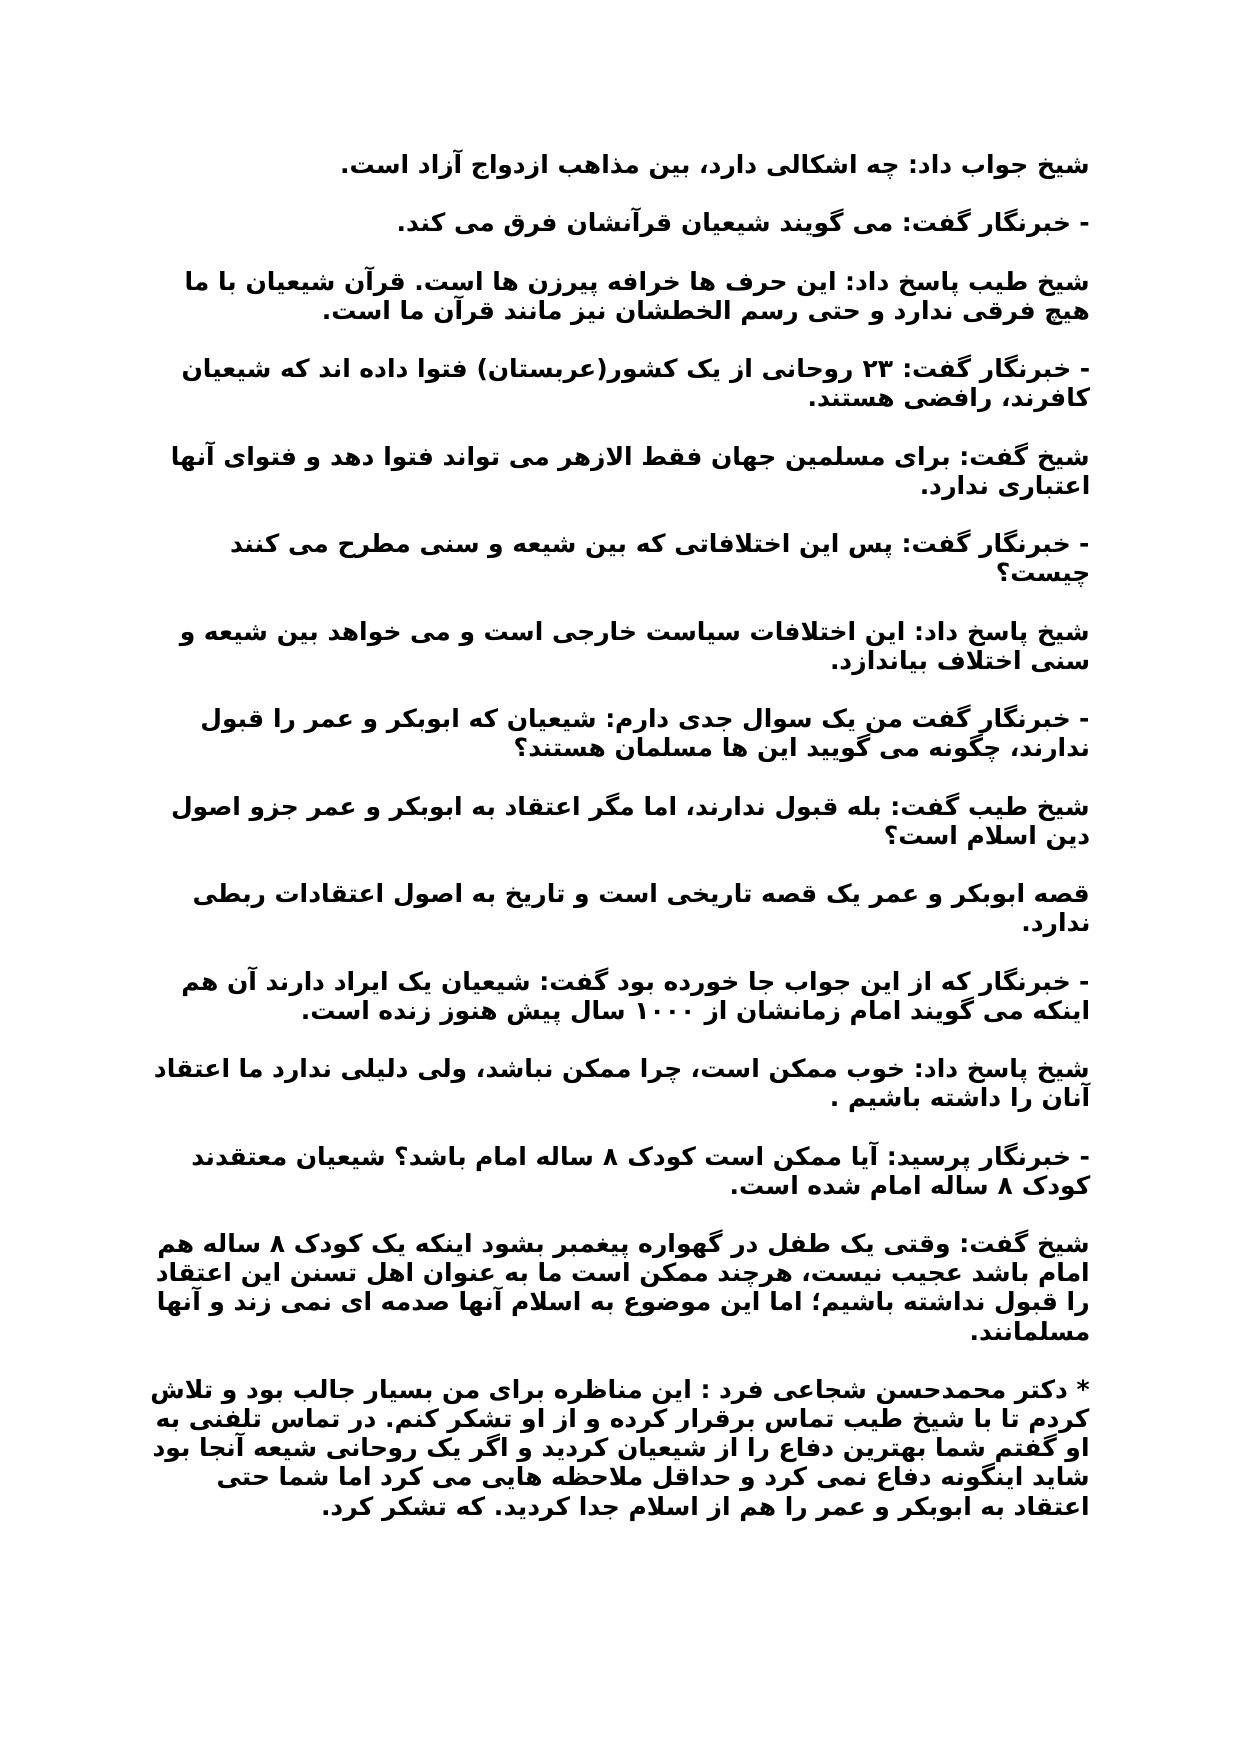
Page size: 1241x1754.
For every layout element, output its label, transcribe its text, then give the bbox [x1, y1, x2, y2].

text شیخ طیب گفت: بله قبول ندارند، اما مگر اعتقاد به ابوبکر و عمر جزو اصول دین اسلام است؟ [150, 792, 1090, 850]
text - خبرنگار گفت: پس این اختلافاتی که بین شیعه و سنی مطرح می کنند چیست؟ [150, 529, 1090, 587]
text شیخ طیب پاسخ داد: این حرف ها خرافه پیرزن ها است. قرآن شیعیان با ما هیچ فرقی ندارد و حتی رسم الخطشان نیز مانند قرآن ما است. [150, 267, 1090, 325]
text شیخ جواب داد: چه اشکالی دارد، بین مذاهب ازدواج آزاد است. [150, 150, 1090, 179]
text شیخ گفت: وقتی یک طفل در گهواره پیغمبر بشود اینکه یک کودک ۸ ساله هم امام باشد عجیب نیست، هرچند ممکن است ما به عنوان اهل تسنن این اعتقاد را قبول نداشته باشیم؛ اما این موضوع به اسلام آنها صدمه ای نمی زند و آنها مسلمانند. [150, 1229, 1090, 1346]
text * دکتر محمدحسن شجاعی فرد : این مناظره برای من بسیار جالب بود و تلاش کردم تا با شیخ طیب تماس برقرار کرده و از او تشکر کنم. در تماس تلفنی به او گفتم شما بهترین دفاع را از شیعیان کردید و اگر یک روحانی شیعه آنجا بود شاید اینگونه دفاع نمی کرد و حداقل ملاحظه هایی می کرد اما شما حتی اعتقاد به ابوبکر و عمر را هم از اسلام جدا کردید. که تشکر کرد. [150, 1375, 1090, 1521]
text قصه ابوبکر و عمر یک قصه تاریخی است و تاریخ به اصول اعتقادات ربطی ندارد. [150, 879, 1090, 937]
text - خبرنگار پرسید: آیا ممکن است کودک ۸ ساله امام باشد؟ شیعیان معتقدند کودک ۸ ساله امام شده است. [150, 1142, 1090, 1200]
text - خبرنگار گفت: می گویند شیعیان قرآنشان فرق می کند. [150, 208, 1090, 237]
text شیخ پاسخ داد: این اختلافات سیاست خارجی است و می خواهد بین شیعه و سنی اختلاف بیاندازد. [150, 617, 1090, 675]
text شیخ پاسخ داد: خوب ممکن است، چرا ممکن نباشد، ولی دلیلی ندارد ما اعتقاد آنان را داشته باشیم . [150, 1054, 1090, 1112]
text - خبرنگار که از این جواب جا خورده بود گفت: شیعیان یک ایراد دارند آن هم اینکه می گویند امام زمانشان از ۱۰۰۰ سال پیش هنوز زنده است. [150, 967, 1090, 1025]
text - خبرنگار گفت: ۲۳ روحانی از یک کشور(عربستان) فتوا داده اند که شیعیان کافرند، رافضی هستند. [150, 354, 1090, 412]
text - خبرنگار گفت من یک سوال جدی دارم: شیعیان که ابوبکر و عمر را قبول ندارند، چگونه می گویید این ها مسلمان هستند؟ [150, 704, 1090, 762]
text شیخ گفت: برای مسلمین جهان فقط الازهر می تواند فتوا دهد و فتوای آنها اعتباری ندارد. [150, 442, 1090, 500]
